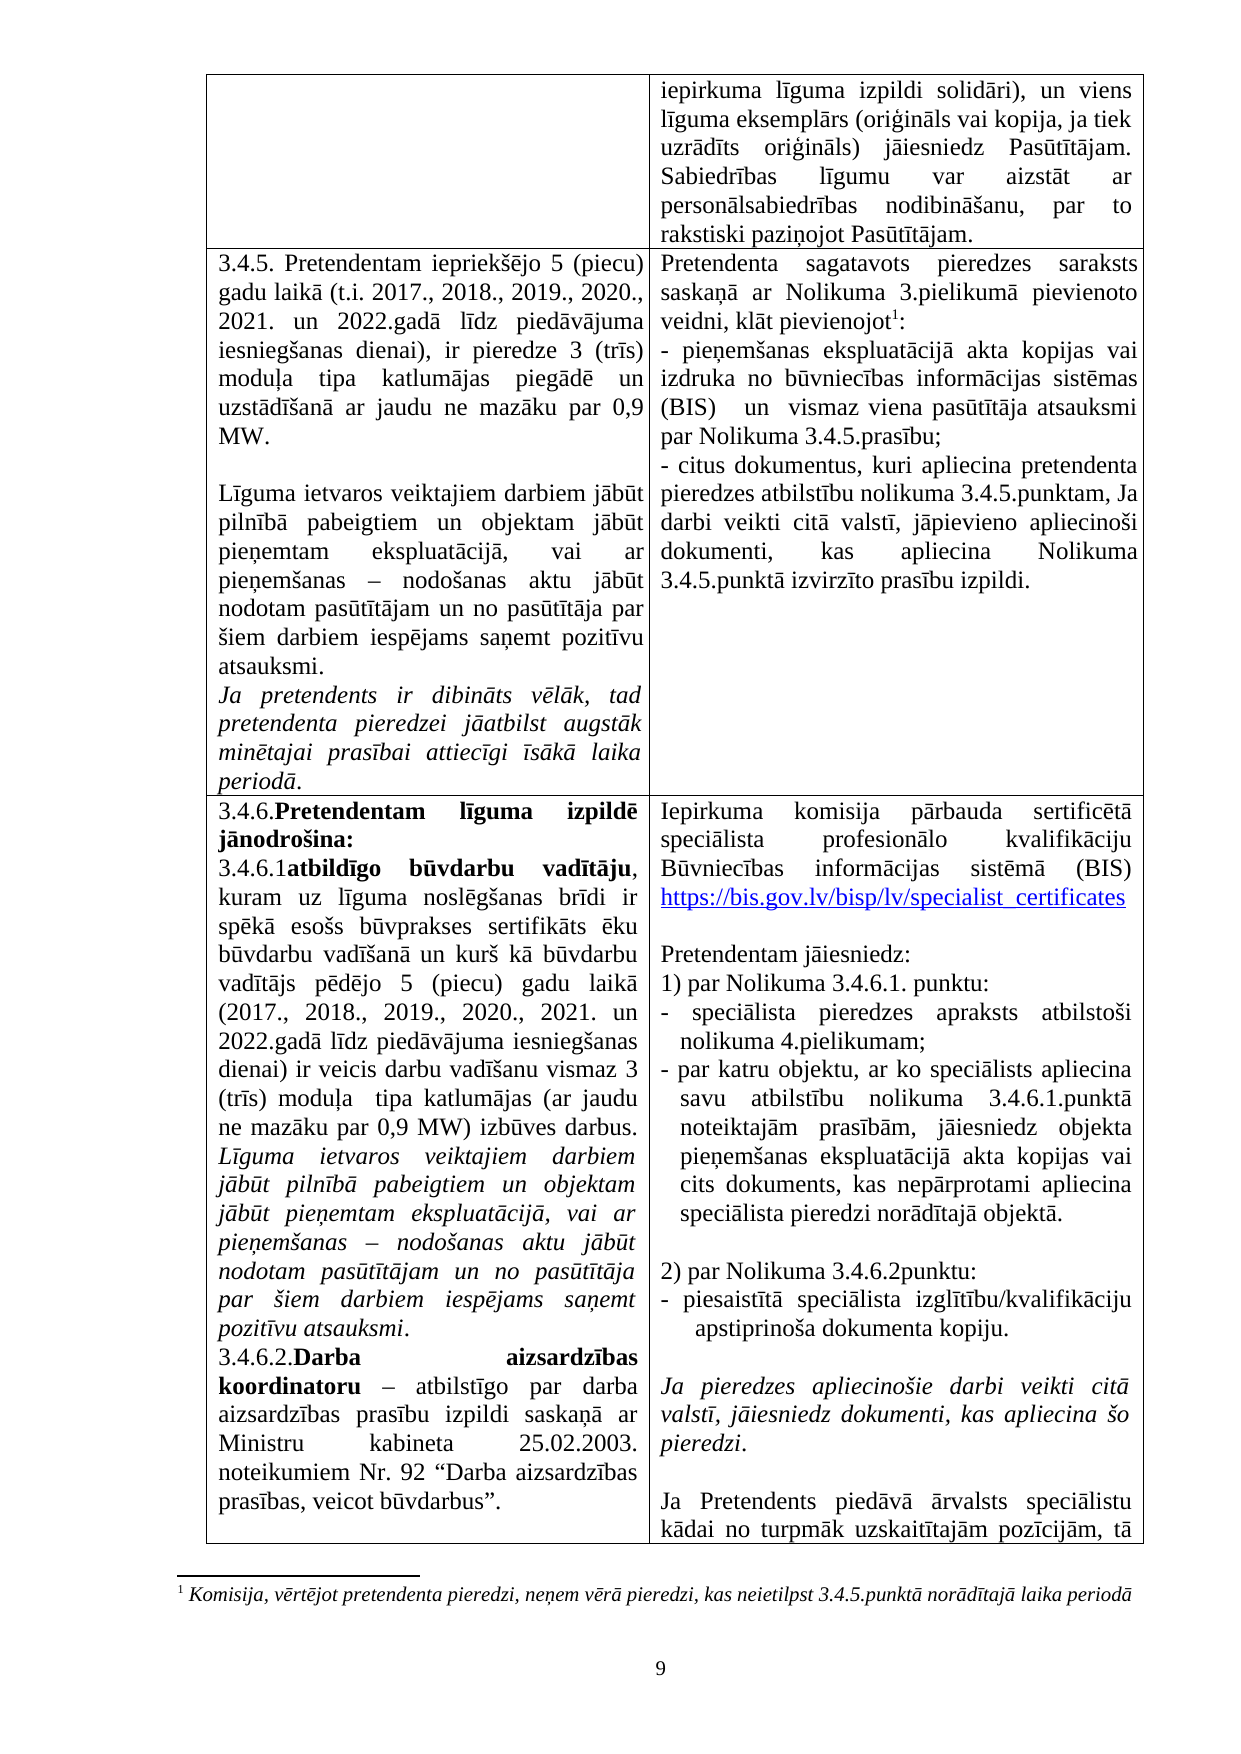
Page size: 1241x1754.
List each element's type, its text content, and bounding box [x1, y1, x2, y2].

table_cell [207, 75, 649, 247]
table_cell 3.4.5. Pretendentam iepriekšējo 5 (piecu) gadu laikā (t.i. 2017., 2018., 2019., 2020., 2021. un 2022.gadā līdz piedāvājuma iesniegšanas dienai), ir pieredze 3 (trīs) moduļa tipa katlumājas piegādē un uzstādīšanā ar jaudu ne mazāku par 0,9 MW. Līguma ietvaros veiktajiem darbiem jābūt pilnībā pabeigtiem un objektam jābūt pieņemtam ekspluatācijā, vai ar pieņemšanas – nodošanas aktu jābūt nodotam pasūtītājam un no pasūtītāja par šiem darbiem iespējams saņemt pozitīvu atsauksmi. Ja pretendents ir dibināts vēlāk, tad pretendenta pieredzei jāatbilst augstāk minētajai prasībai attiecīgi īsākā laika periodā. [207, 249, 649, 795]
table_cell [207, 796, 649, 1543]
table_cell Pretendenta sagatavots pieredzes saraksts saskaņā ar Nolikuma 3.pielikumā pievienoto veidni, klāt pievienojot: - pieņemšanas ekspluatācijā akta kopijas vai izdruka no būvniecības informācijas sistēmas (BIS) un vismaz viena pasūtītāja atsauksmi par Nolikuma 3.4.5.prasību; - citus dokumentus, kuri apliecina pretendenta pieredzes atbilstību nolikuma 3.4.5.punktam, Ja darbi veikti citā valstī, jāpievieno apliecinoši dokumenti, kas apliecina Nolikuma 3.4.5.punktā izvirzīto prasību izpildi. [650, 249, 1143, 795]
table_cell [650, 75, 1143, 247]
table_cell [650, 796, 1143, 1543]
